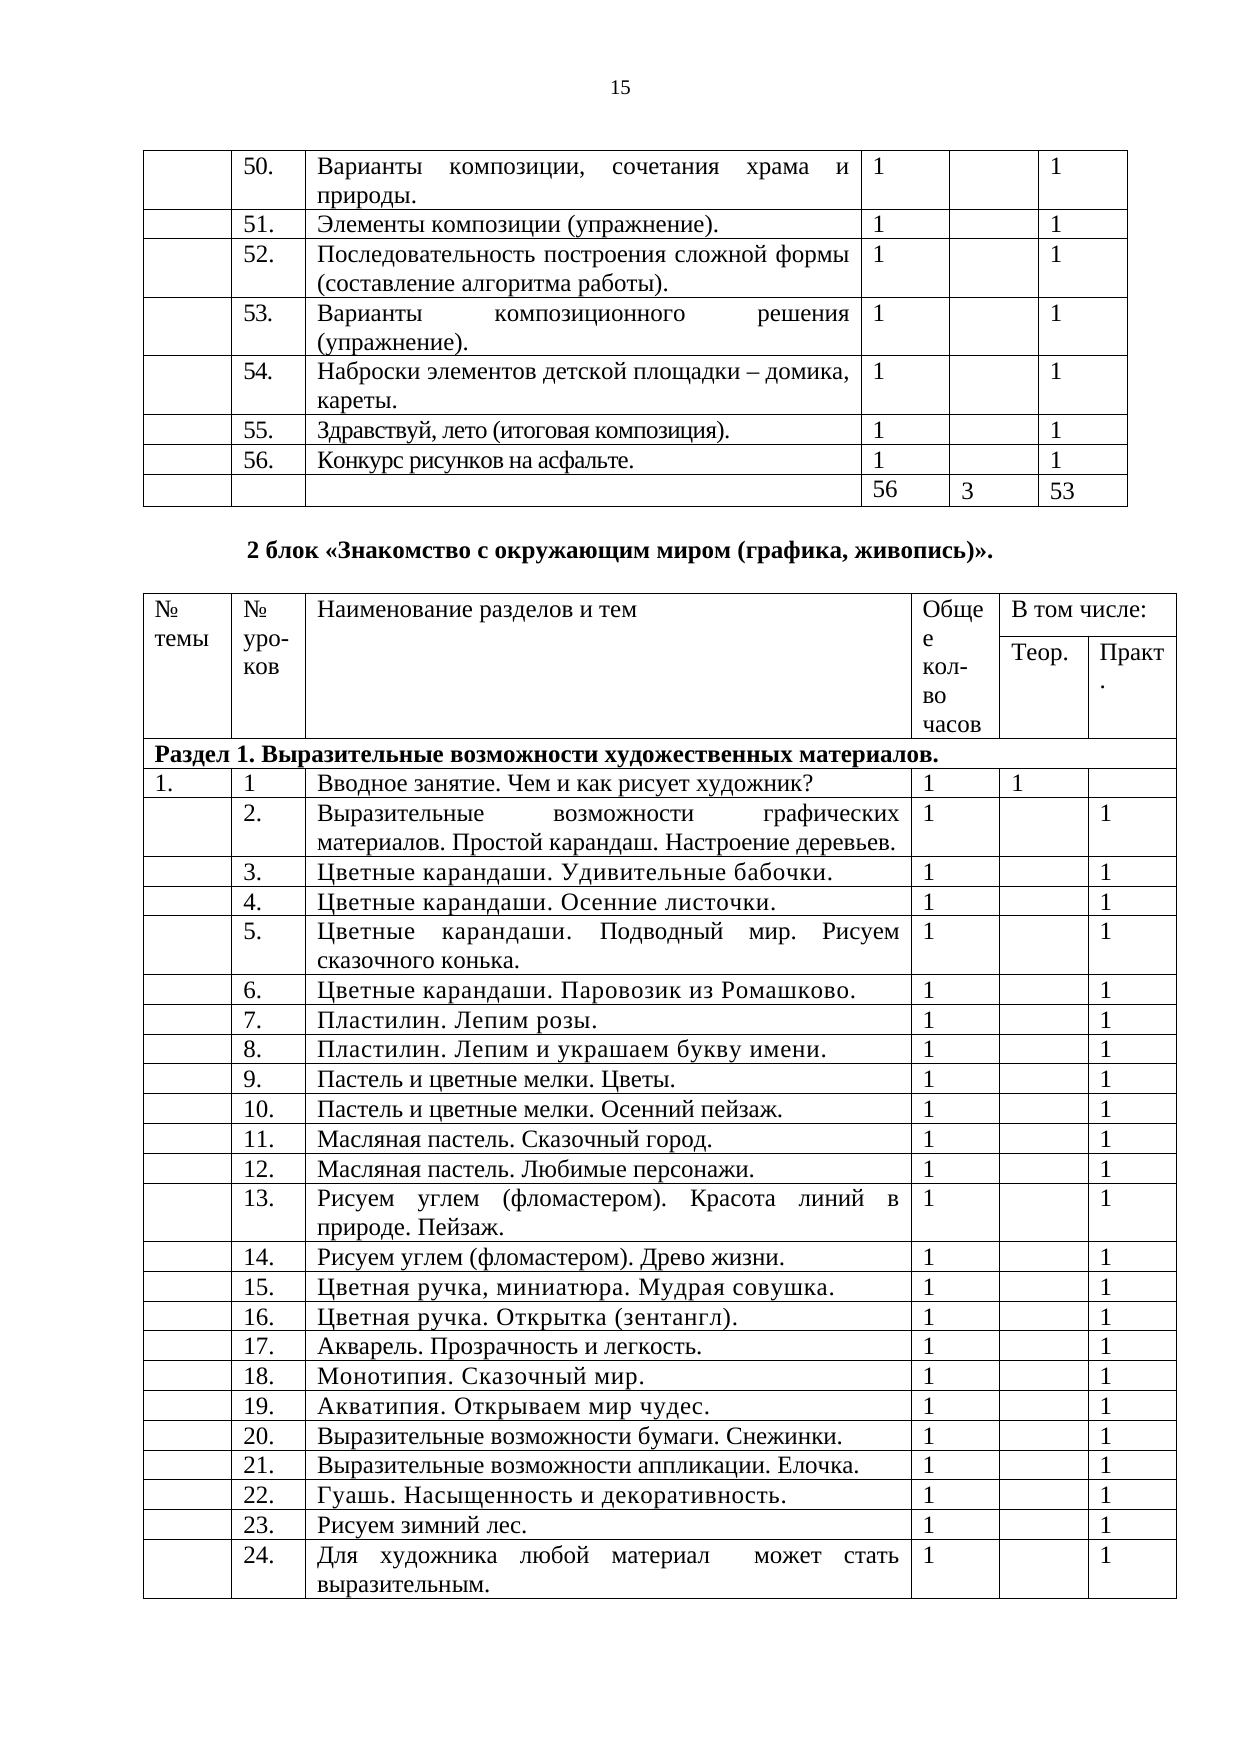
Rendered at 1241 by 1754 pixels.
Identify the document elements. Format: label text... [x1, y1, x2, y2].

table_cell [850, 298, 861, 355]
table_cell Выразительные возможности аппликации. Елочка. [306, 1451, 911, 1479]
table_cell [1000, 1242, 1088, 1271]
table_cell [144, 1361, 231, 1390]
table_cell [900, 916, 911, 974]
table_cell 1 [1089, 1154, 1176, 1182]
table_cell 7. [232, 1005, 305, 1033]
table_cell [144, 1421, 231, 1449]
table_cell 1 [912, 1331, 999, 1360]
table_cell 1 [1089, 1510, 1176, 1539]
table_cell 53. [232, 298, 305, 355]
table_cell [144, 1005, 231, 1033]
table_cell [306, 475, 317, 506]
table_cell 1 [912, 1272, 999, 1301]
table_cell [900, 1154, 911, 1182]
table_cell [144, 445, 231, 473]
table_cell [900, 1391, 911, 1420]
table_cell 1 [862, 298, 949, 355]
text 2 блок «Знакомство с окружающим миром (графика, живопись)». [187, 535, 1053, 564]
table_cell [1000, 1510, 1088, 1539]
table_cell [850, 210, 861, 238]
table_cell Для художника любой материал может стать выразительным. [306, 1540, 911, 1597]
table_cell 1 [1089, 1480, 1176, 1509]
table_header В том числе: [1000, 594, 1176, 636]
table_cell [1000, 1391, 1088, 1420]
table_cell 1 [862, 356, 949, 414]
table_cell Гуашь. Насыщенность и декоративность. [306, 1480, 911, 1509]
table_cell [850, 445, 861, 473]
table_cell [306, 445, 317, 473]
table_cell 1 [912, 857, 999, 886]
table_cell 1 [912, 1184, 999, 1241]
table_cell [144, 1540, 231, 1597]
table_cell 1 [912, 1391, 999, 1420]
table_cell [144, 1035, 231, 1063]
table_cell 1 [912, 887, 999, 915]
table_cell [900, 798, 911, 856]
table_cell 1 [862, 239, 949, 297]
table_cell 1 [912, 1421, 999, 1449]
table_cell 6. [232, 975, 305, 1004]
table_cell 52. [232, 239, 305, 297]
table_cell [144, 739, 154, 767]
table_cell 50. [232, 151, 305, 208]
table_cell 1 [1089, 1005, 1176, 1033]
table_cell 1 [912, 916, 999, 974]
table_cell Рисуем зимний лес. [306, 1510, 911, 1539]
table_cell [1000, 798, 1088, 856]
table_cell [1000, 975, 1088, 1004]
table_cell Практ. [1089, 637, 1176, 738]
table_cell 1 [912, 1451, 999, 1479]
table_cell [1000, 916, 1088, 974]
table_cell 11. [232, 1124, 305, 1153]
table_cell 1 [1089, 1391, 1176, 1420]
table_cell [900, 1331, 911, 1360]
table_cell 1 [912, 975, 999, 1004]
table_cell Вводное занятие. Чем и как рисует художник? [306, 769, 911, 797]
table_cell 1 [1089, 1124, 1176, 1153]
table_cell 1 [912, 1361, 999, 1390]
table_cell 1 [1000, 769, 1088, 797]
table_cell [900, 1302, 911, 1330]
table_cell 51. [232, 210, 305, 238]
table_cell [144, 1331, 231, 1360]
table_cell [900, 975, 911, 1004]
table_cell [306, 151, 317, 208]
table_cell 12. [232, 1154, 305, 1182]
table_cell 1 [1089, 1272, 1176, 1301]
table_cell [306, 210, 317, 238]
table_cell [1000, 1421, 1088, 1449]
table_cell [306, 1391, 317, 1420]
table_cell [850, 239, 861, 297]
table_cell [1000, 887, 1088, 915]
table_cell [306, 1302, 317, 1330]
table_cell [950, 298, 1038, 355]
table_cell 1 [862, 210, 949, 238]
table_cell [144, 1242, 231, 1271]
table_cell 13. [232, 1184, 305, 1241]
table_cell 1 [1039, 239, 1127, 297]
table_cell [294, 475, 305, 506]
table_cell 1 [1089, 798, 1176, 856]
table_cell [144, 1451, 231, 1479]
table_cell [1000, 1064, 1088, 1093]
table_cell [1000, 1184, 1088, 1241]
table_cell 1 [1089, 916, 1176, 974]
table_cell [950, 210, 1038, 238]
table_cell 1 [912, 1242, 999, 1271]
table_cell [1000, 1361, 1088, 1390]
table_cell 1 [862, 151, 949, 208]
table_cell 1 [1039, 445, 1127, 473]
table_cell [144, 356, 231, 414]
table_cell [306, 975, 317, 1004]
table_cell [1000, 1035, 1088, 1063]
table_cell [144, 857, 231, 886]
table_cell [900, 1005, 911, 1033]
table_cell 55. [232, 415, 305, 444]
table_cell 1 [912, 1302, 999, 1330]
table_cell [232, 475, 243, 506]
table_cell 1 [912, 1124, 999, 1153]
table_cell 23. [232, 1510, 305, 1539]
table_cell 1 [1089, 1302, 1176, 1330]
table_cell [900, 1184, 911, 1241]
table_cell 1 [862, 415, 949, 444]
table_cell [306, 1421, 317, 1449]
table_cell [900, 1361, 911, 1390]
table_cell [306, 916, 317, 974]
table_header Наименование разделов и тем [306, 594, 911, 738]
table_cell [1000, 1124, 1088, 1153]
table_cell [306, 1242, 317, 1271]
table_header № уро- ков [232, 594, 305, 738]
table_cell 1 [1089, 1094, 1176, 1123]
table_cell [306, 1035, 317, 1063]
table_cell 1 [912, 769, 999, 797]
table_cell 1 [912, 1005, 999, 1033]
table_cell 1 [1089, 1451, 1176, 1479]
table_cell [144, 1391, 231, 1420]
table_cell 1 [912, 1035, 999, 1063]
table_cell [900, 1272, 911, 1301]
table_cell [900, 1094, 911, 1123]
table_cell [144, 916, 231, 974]
table_cell [144, 210, 231, 238]
table_cell 2. [232, 798, 305, 856]
table_cell [1000, 1272, 1088, 1301]
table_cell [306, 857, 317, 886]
table_cell [1000, 1154, 1088, 1182]
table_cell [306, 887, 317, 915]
table_cell [144, 298, 231, 355]
table_cell [1000, 1094, 1088, 1123]
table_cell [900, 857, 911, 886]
table_cell [950, 356, 1038, 414]
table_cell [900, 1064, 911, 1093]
table_header № темы [144, 594, 231, 738]
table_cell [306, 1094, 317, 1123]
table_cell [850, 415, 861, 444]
table_cell 1 [1089, 1035, 1176, 1063]
table_cell [1000, 1005, 1088, 1033]
table_cell [144, 151, 231, 208]
table_cell 1 [912, 1480, 999, 1509]
table_cell [1000, 1302, 1088, 1330]
table_cell 1 [862, 445, 949, 473]
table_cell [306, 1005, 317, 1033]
table_cell [144, 415, 231, 444]
table_cell 1 [1089, 1064, 1176, 1093]
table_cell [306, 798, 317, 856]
table_cell 56. [232, 445, 305, 473]
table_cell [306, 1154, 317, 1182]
table_cell [144, 1272, 231, 1301]
table_cell 56 [862, 475, 949, 506]
table_cell 1 [1089, 1184, 1176, 1241]
table_cell 1 [912, 1064, 999, 1093]
table_cell [950, 239, 1038, 297]
table_cell [144, 475, 231, 506]
table_cell Теор. [1000, 637, 1088, 738]
table_cell [144, 1094, 231, 1123]
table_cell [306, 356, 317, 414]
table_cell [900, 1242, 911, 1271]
table_cell [144, 1510, 231, 1539]
table_cell 1 [912, 1094, 999, 1123]
table_cell 1 [1039, 210, 1127, 238]
table_cell 1 [1089, 1242, 1176, 1271]
table_cell 24. [232, 1540, 305, 1597]
table_cell 1 [1089, 1421, 1176, 1449]
table_cell 1 [1089, 1540, 1176, 1597]
table_cell [144, 1064, 231, 1093]
table_cell [1000, 1331, 1088, 1360]
table_cell [950, 415, 1038, 444]
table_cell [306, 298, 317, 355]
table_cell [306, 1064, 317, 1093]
table_cell 1 [1039, 415, 1127, 444]
table_cell 1 [1039, 298, 1127, 355]
table_cell 1 [912, 1154, 999, 1182]
table_cell 1 [1089, 975, 1176, 1004]
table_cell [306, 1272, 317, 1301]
table_cell [1000, 857, 1088, 886]
table_cell [850, 475, 861, 506]
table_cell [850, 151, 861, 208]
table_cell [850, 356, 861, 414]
table_cell [1000, 1540, 1088, 1597]
table_cell 10. [232, 1094, 305, 1123]
table_cell [144, 1124, 231, 1153]
table_cell [144, 239, 231, 297]
table_cell [1000, 1480, 1088, 1509]
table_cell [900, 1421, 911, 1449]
table_cell 1 [1039, 356, 1127, 414]
table_cell 1 [1089, 1331, 1176, 1360]
table_cell 1 [912, 1540, 999, 1597]
table_cell 9. [232, 1064, 305, 1093]
table_cell 1 [1089, 857, 1176, 886]
table_cell [1089, 769, 1176, 797]
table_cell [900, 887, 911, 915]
table_cell [144, 1184, 231, 1241]
table_cell 1 [1089, 887, 1176, 915]
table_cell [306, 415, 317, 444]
table_cell [144, 1154, 231, 1182]
table_cell 5. [232, 916, 305, 974]
table_cell 4. [232, 887, 305, 915]
table_cell 1 [912, 798, 999, 856]
table_cell [144, 975, 231, 1004]
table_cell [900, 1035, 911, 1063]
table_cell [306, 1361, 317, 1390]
table_cell [950, 445, 1038, 473]
table_cell [144, 1302, 231, 1330]
table_cell 8. [232, 1035, 305, 1063]
table_cell [1000, 1451, 1088, 1479]
table_cell [144, 798, 231, 856]
table_cell [950, 151, 1038, 208]
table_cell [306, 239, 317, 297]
table_cell [144, 887, 231, 915]
table_cell 1 [1089, 1361, 1176, 1390]
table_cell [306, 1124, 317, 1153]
table_cell 54. [232, 356, 305, 414]
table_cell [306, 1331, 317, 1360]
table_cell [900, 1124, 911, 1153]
table_cell 1. [144, 769, 231, 797]
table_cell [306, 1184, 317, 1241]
table_header Общее кол-во часов [912, 594, 999, 738]
table_cell 1 [912, 1510, 999, 1539]
table_cell [144, 1480, 231, 1509]
table_cell 1 [1039, 151, 1127, 208]
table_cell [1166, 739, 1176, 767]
